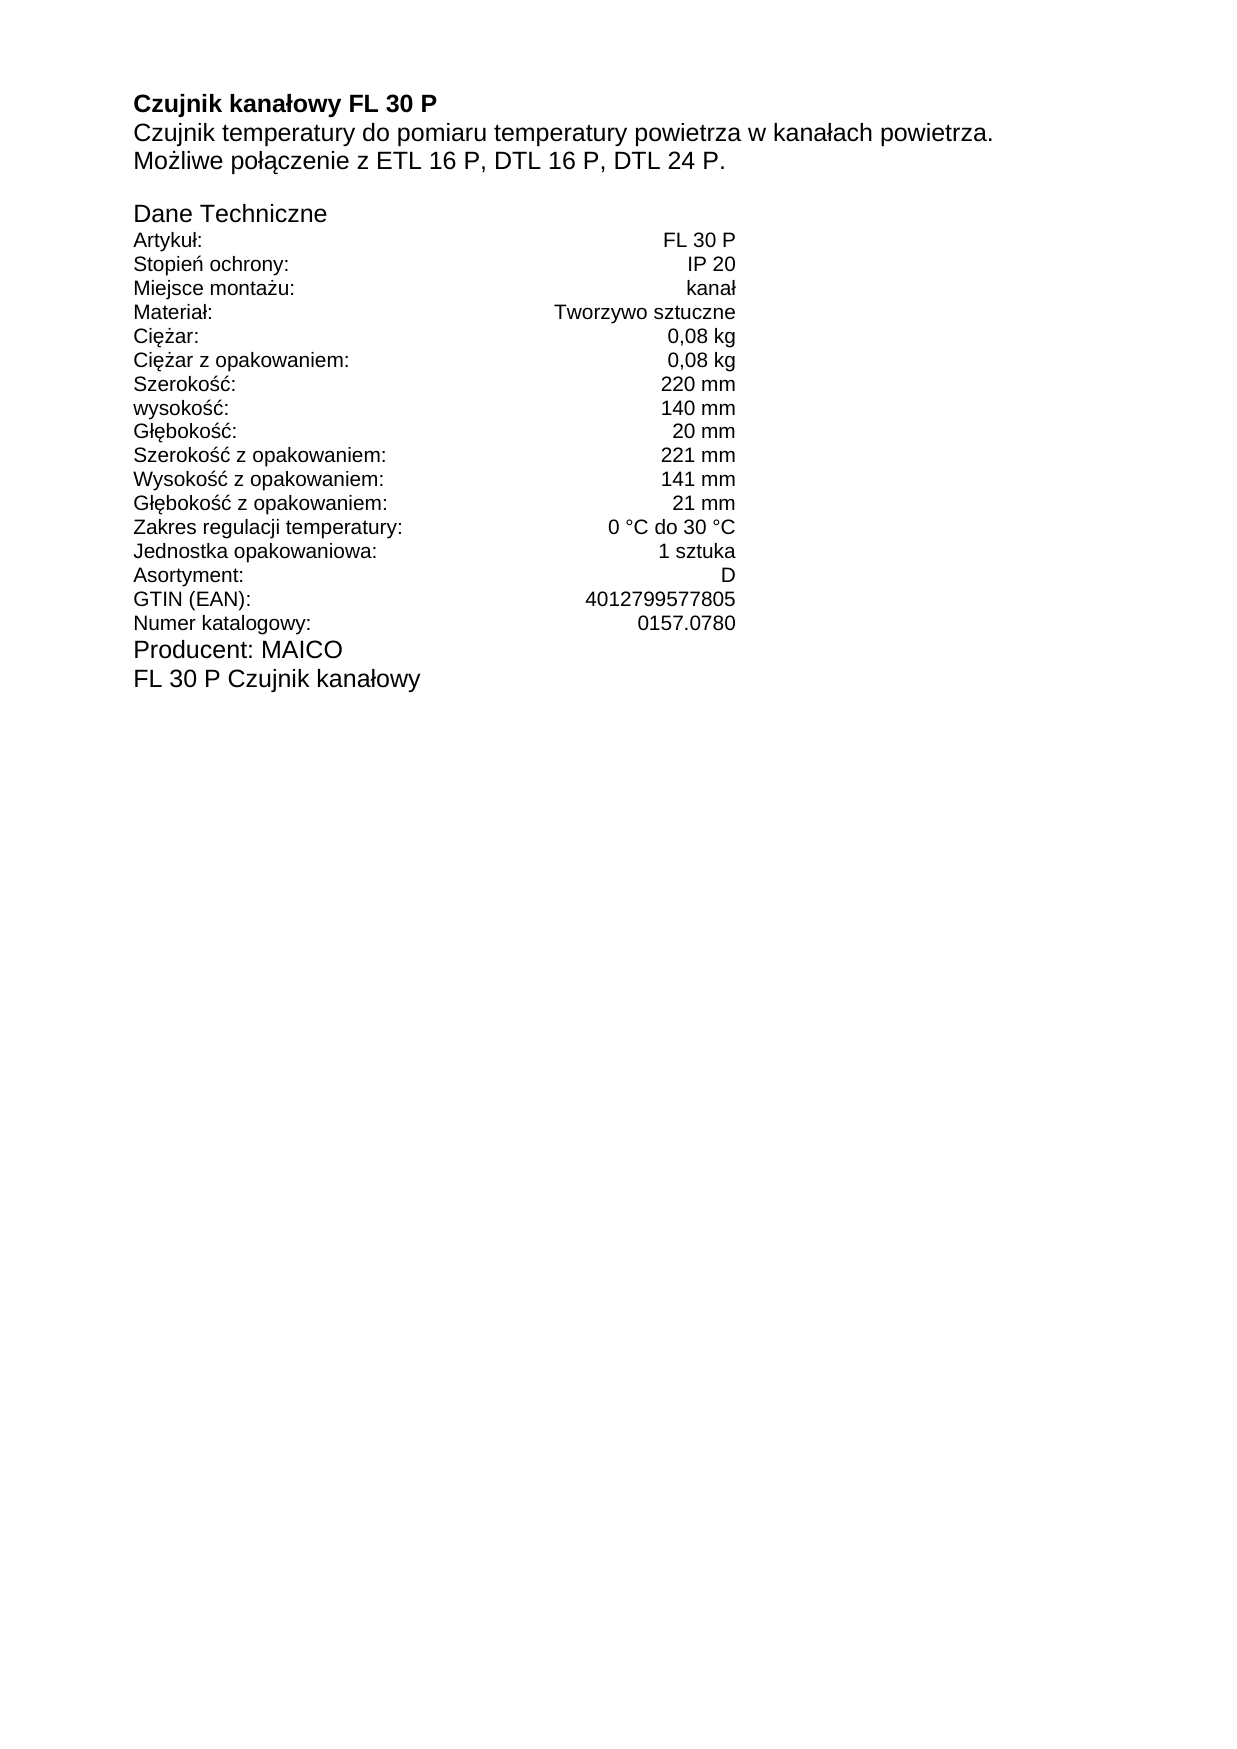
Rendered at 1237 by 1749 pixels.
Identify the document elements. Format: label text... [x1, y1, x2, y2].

table_cell 4012799577805 [434, 587, 747, 611]
table_cell Stopień ochrony: [122, 252, 434, 276]
table_cell 1 sztuka [434, 539, 747, 563]
table_cell IP 20 [434, 252, 747, 276]
table_cell wysokość: [122, 395, 434, 419]
table_cell Zakres regulacji temperatury: [122, 515, 434, 539]
text Możliwe połączenie z ETL 16 P, DTL 16 P, DTL 24 P. [133, 146, 1148, 175]
table_cell Wysokość z opakowaniem: [122, 467, 434, 491]
table_cell 20 mm [434, 419, 747, 443]
table_cell 140 mm [434, 395, 747, 419]
text Producent: MAICO [133, 635, 1148, 664]
text Czujnik kanałowy FL 30 P [133, 89, 1148, 117]
table_cell Głębokość z opakowaniem: [122, 491, 434, 515]
table_cell Materiał: [122, 300, 434, 323]
table_cell 21 mm [434, 491, 747, 515]
table_cell Tworzywo sztuczne [434, 300, 747, 323]
table_cell Jednostka opakowaniowa: [122, 539, 434, 563]
text Czujnik temperatury do pomiaru temperatury powietrza w kanałach powietrza. [133, 117, 1148, 146]
text Dane Techniczne [133, 199, 1148, 228]
table_cell kanał [434, 276, 747, 299]
text FL 30 P Czujnik kanałowy [133, 664, 1148, 692]
table_cell 221 mm [434, 443, 747, 467]
table_header FL 30 P [434, 228, 747, 252]
table_cell 0,08 kg [434, 348, 747, 371]
table_cell 0 °C do 30 °C [434, 515, 747, 539]
table_cell Ciężar: [122, 324, 434, 347]
table_cell Ciężar z opakowaniem: [122, 348, 434, 371]
table_cell D [434, 563, 747, 587]
table_cell Asortyment: [122, 563, 434, 587]
table_cell 0157.0780 [434, 611, 747, 635]
table_cell 220 mm [434, 371, 747, 395]
table_cell Głębokość: [122, 419, 434, 443]
table_cell 0,08 kg [434, 324, 747, 347]
table_cell Numer katalogowy: [122, 611, 434, 635]
table_cell Szerokość z opakowaniem: [122, 443, 434, 467]
table_cell Miejsce montażu: [122, 276, 434, 299]
table_cell GTIN (EAN): [122, 587, 434, 611]
table_cell Szerokość: [122, 371, 434, 395]
table_cell 141 mm [434, 467, 747, 491]
table_header Artykuł: [122, 228, 434, 252]
